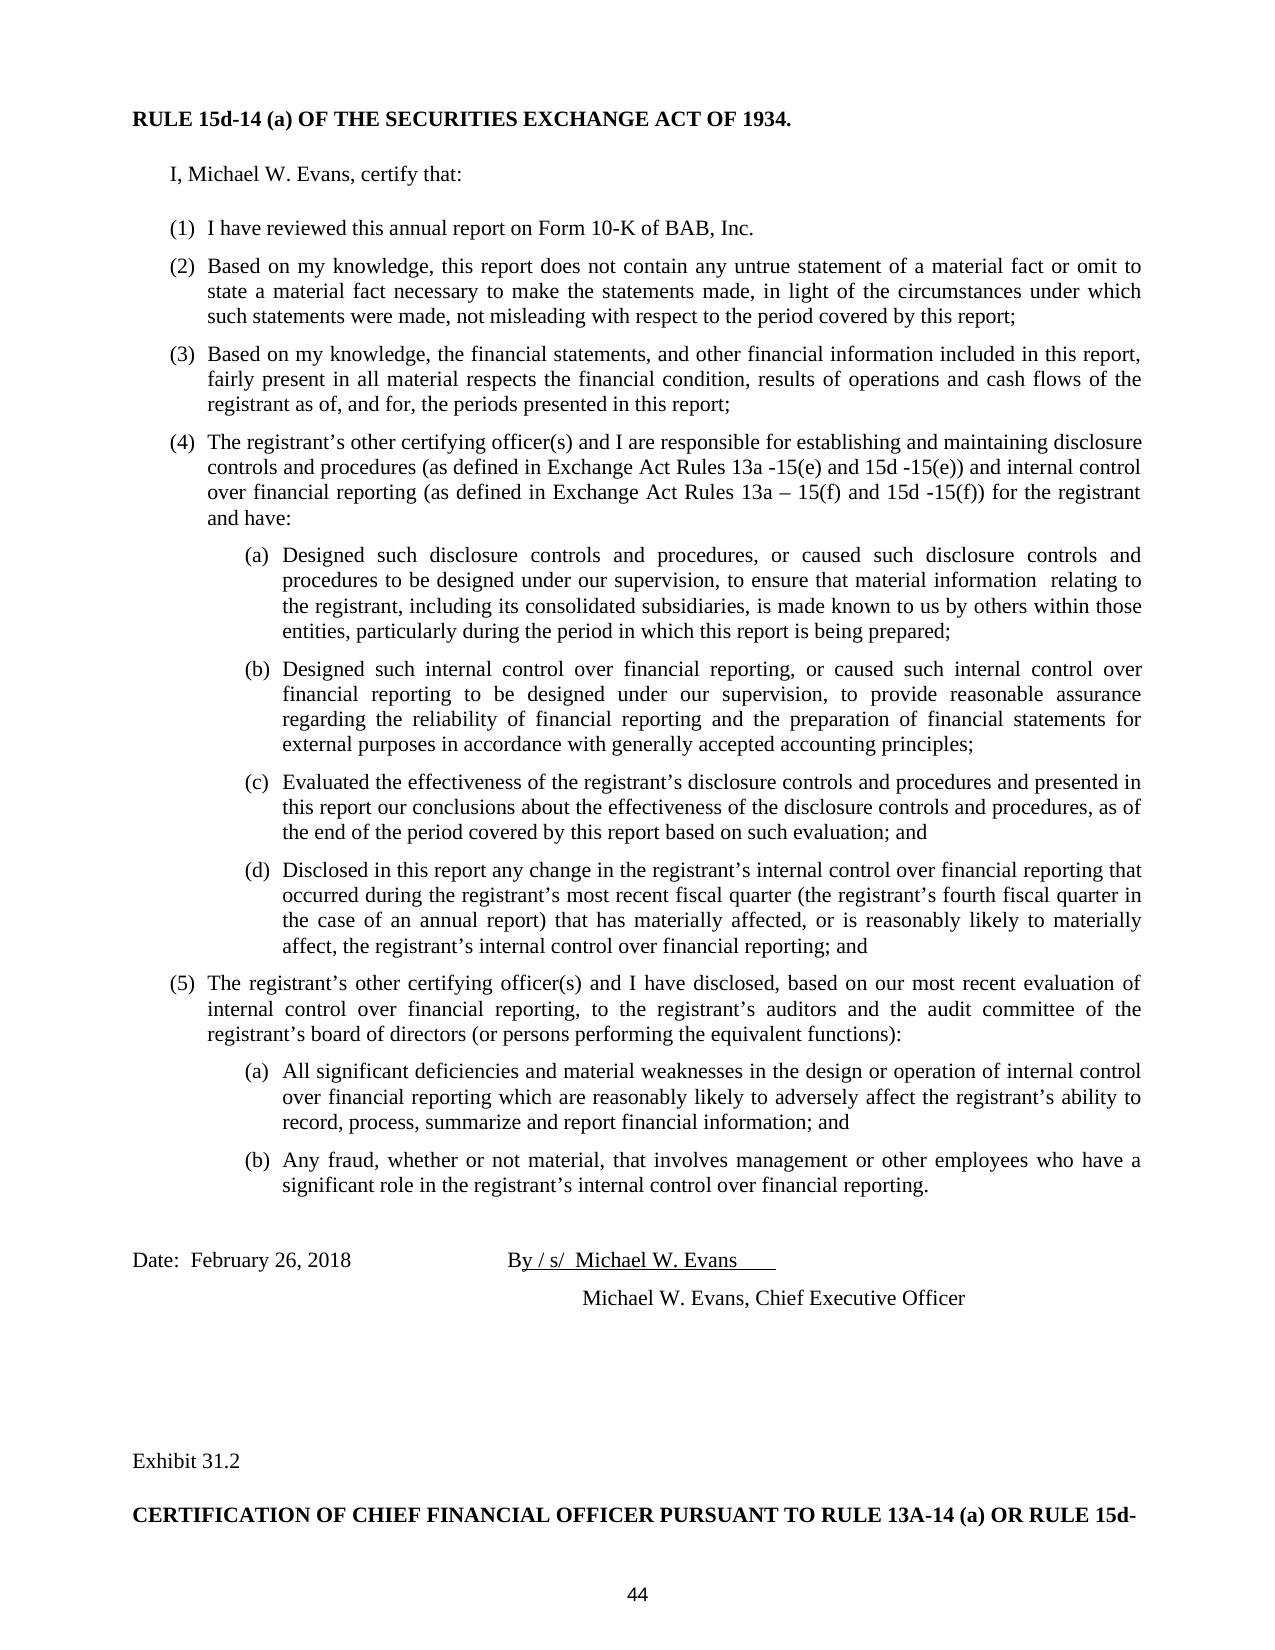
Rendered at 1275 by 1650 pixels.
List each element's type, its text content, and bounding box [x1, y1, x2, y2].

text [132, 106, 1143, 131]
list Designed such internal control over financial reporting, or caused such internal control over financial reporting to be designed under our supervision, to provide reasonable assurance regarding the reliability of financial reporting and the preparation of financial statements for external purposes in accordance with generally accepted accounting principles; [244, 656, 1143, 756]
list Based on my knowledge, the financial statements, and other financial information included in this report, fairly present in all material respects the financial condition, results of operations and cash flows of the registrant as of, and for, the periods presented in this report; [169, 341, 1143, 416]
text Date: February 26, 2018 By / s/ Michael W. Evans [132, 1247, 1143, 1272]
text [132, 1502, 1143, 1528]
list Based on my knowledge, this report does not contain any untrue statement of a material fact or omit to state a material fact necessary to make the statements made, in light of the circumstances under which such statements were made, not misleading with respect to the period covered by this report; [169, 253, 1143, 328]
list Evaluated the effectiveness of the registrant’s disclosure controls and procedures and presented in this report our conclusions about the effectiveness of the disclosure controls and procedures, as of the end of the period covered by this report based on such evaluation; and [244, 769, 1143, 844]
text Michael W. Evans, Chief Executive Officer [132, 1285, 1143, 1310]
list The registrant’s other certifying officer(s) and I have disclosed, based on our most recent evaluation of internal control over financial reporting, to the registrant’s auditors and the audit committee of the registrant’s board of directors (or persons performing the equivalent functions): [169, 970, 1143, 1046]
list The registrant’s other certifying officer(s) and I are responsible for establishing and maintaining disclosure controls and procedures (as defined in Exchange Act Rules 13a -15(e) and 15d -15(e)) and internal control over financial reporting (as defined in Exchange Act Rules 13a – 15(f) and 15d -15(f)) for the registrant and have: [169, 429, 1143, 530]
text I, Michael W. Evans, certify that: [169, 161, 1143, 186]
list Designed such disclosure controls and procedures, or caused such disclosure controls and procedures to be designed under our supervision, to ensure that material information relating to the registrant, including its consolidated subsidiaries, is made known to us by others within those entities, particularly during the period in which this report is being prepared; [244, 542, 1143, 643]
text Exhibit 31.2 [132, 1448, 1143, 1473]
list Disclosed in this report any change in the registrant’s internal control over financial reporting that occurred during the registrant’s most recent fiscal quarter (the registrant’s fourth fiscal quarter in the case of an annual report) that has materially affected, or is reasonably likely to materially affect, the registrant’s internal control over financial reporting; and [244, 857, 1143, 958]
list Any fraud, whether or not material, that involves management or other employees who have a significant role in the registrant’s internal control over financial reporting. [244, 1147, 1143, 1197]
list All significant deficiencies and material weaknesses in the design or operation of internal control over financial reporting which are reasonably likely to adversely affect the registrant’s ability to record, process, summarize and report financial information; and [244, 1058, 1143, 1134]
list I have reviewed this annual report on Form 10-K of BAB, Inc. [169, 215, 1143, 240]
